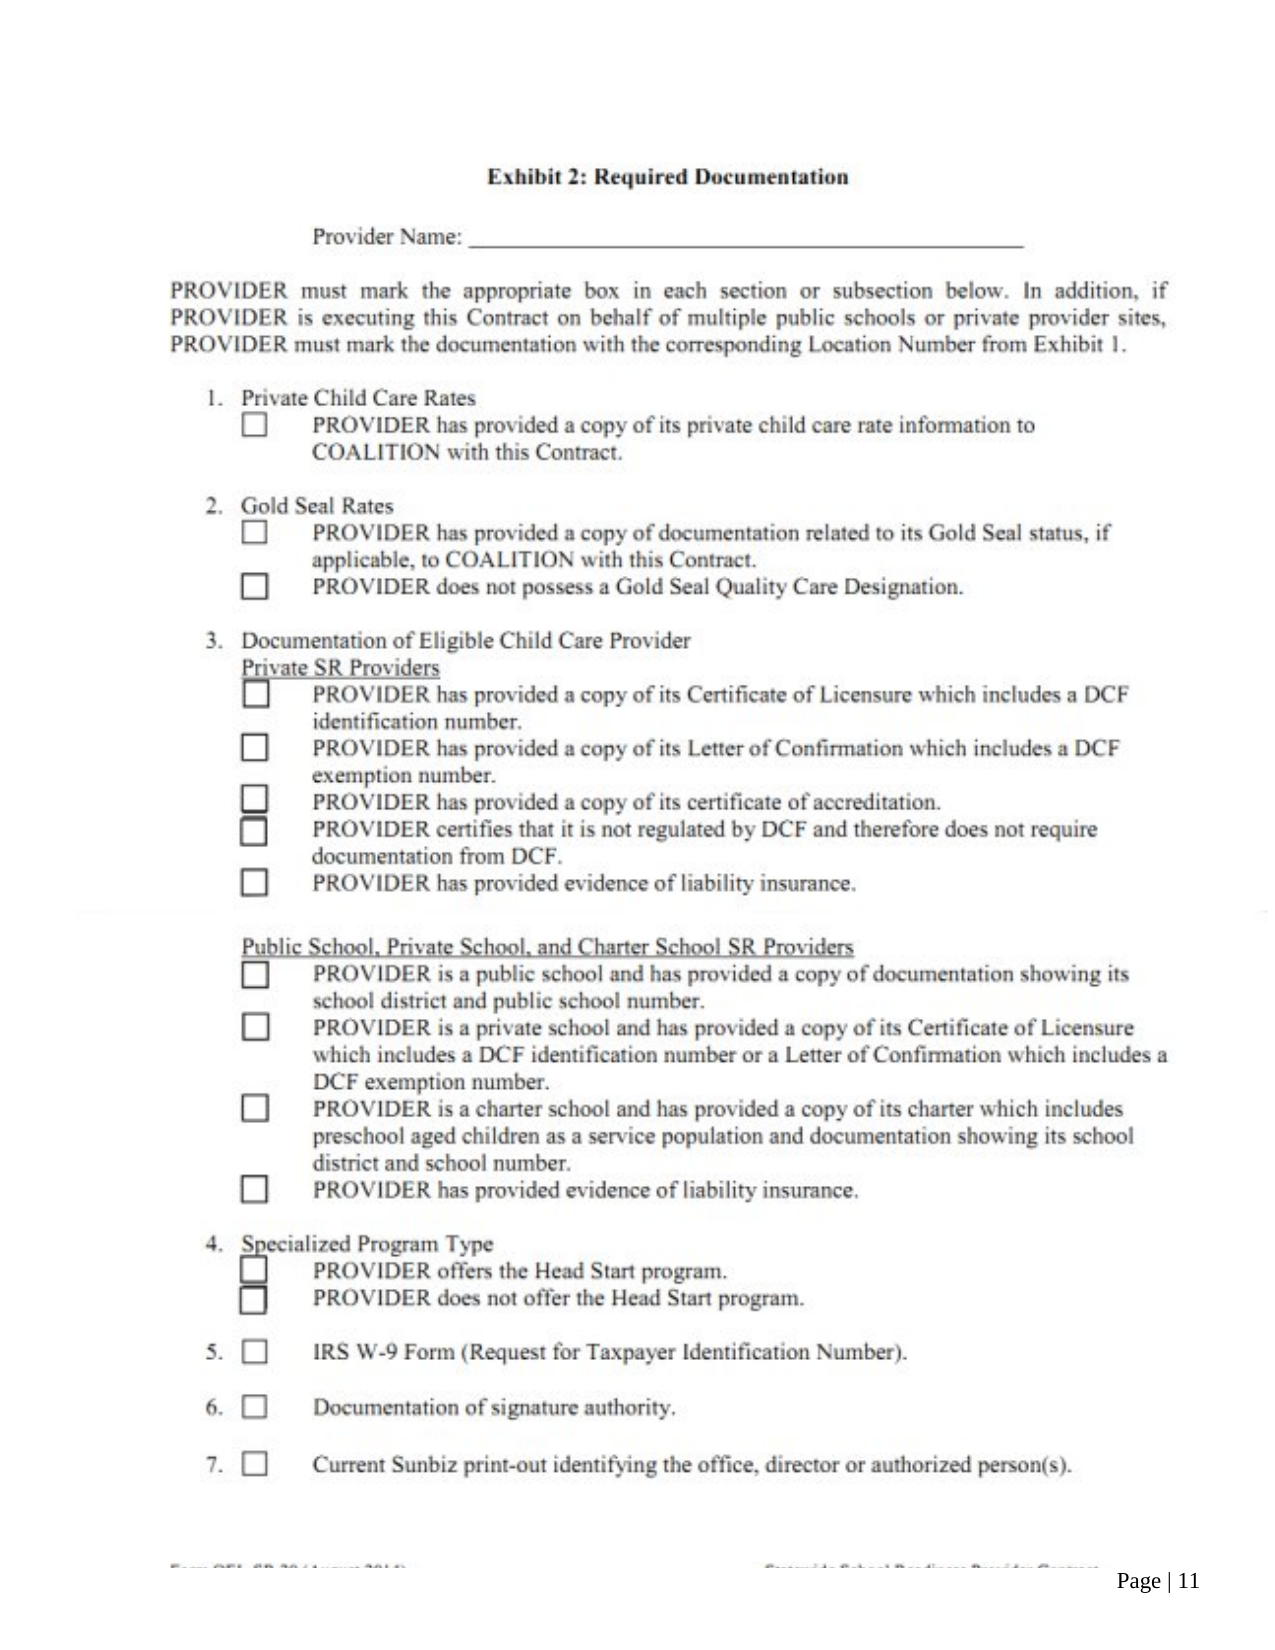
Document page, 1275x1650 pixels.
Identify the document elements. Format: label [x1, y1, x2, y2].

picture [75, 101, 1268, 1568]
